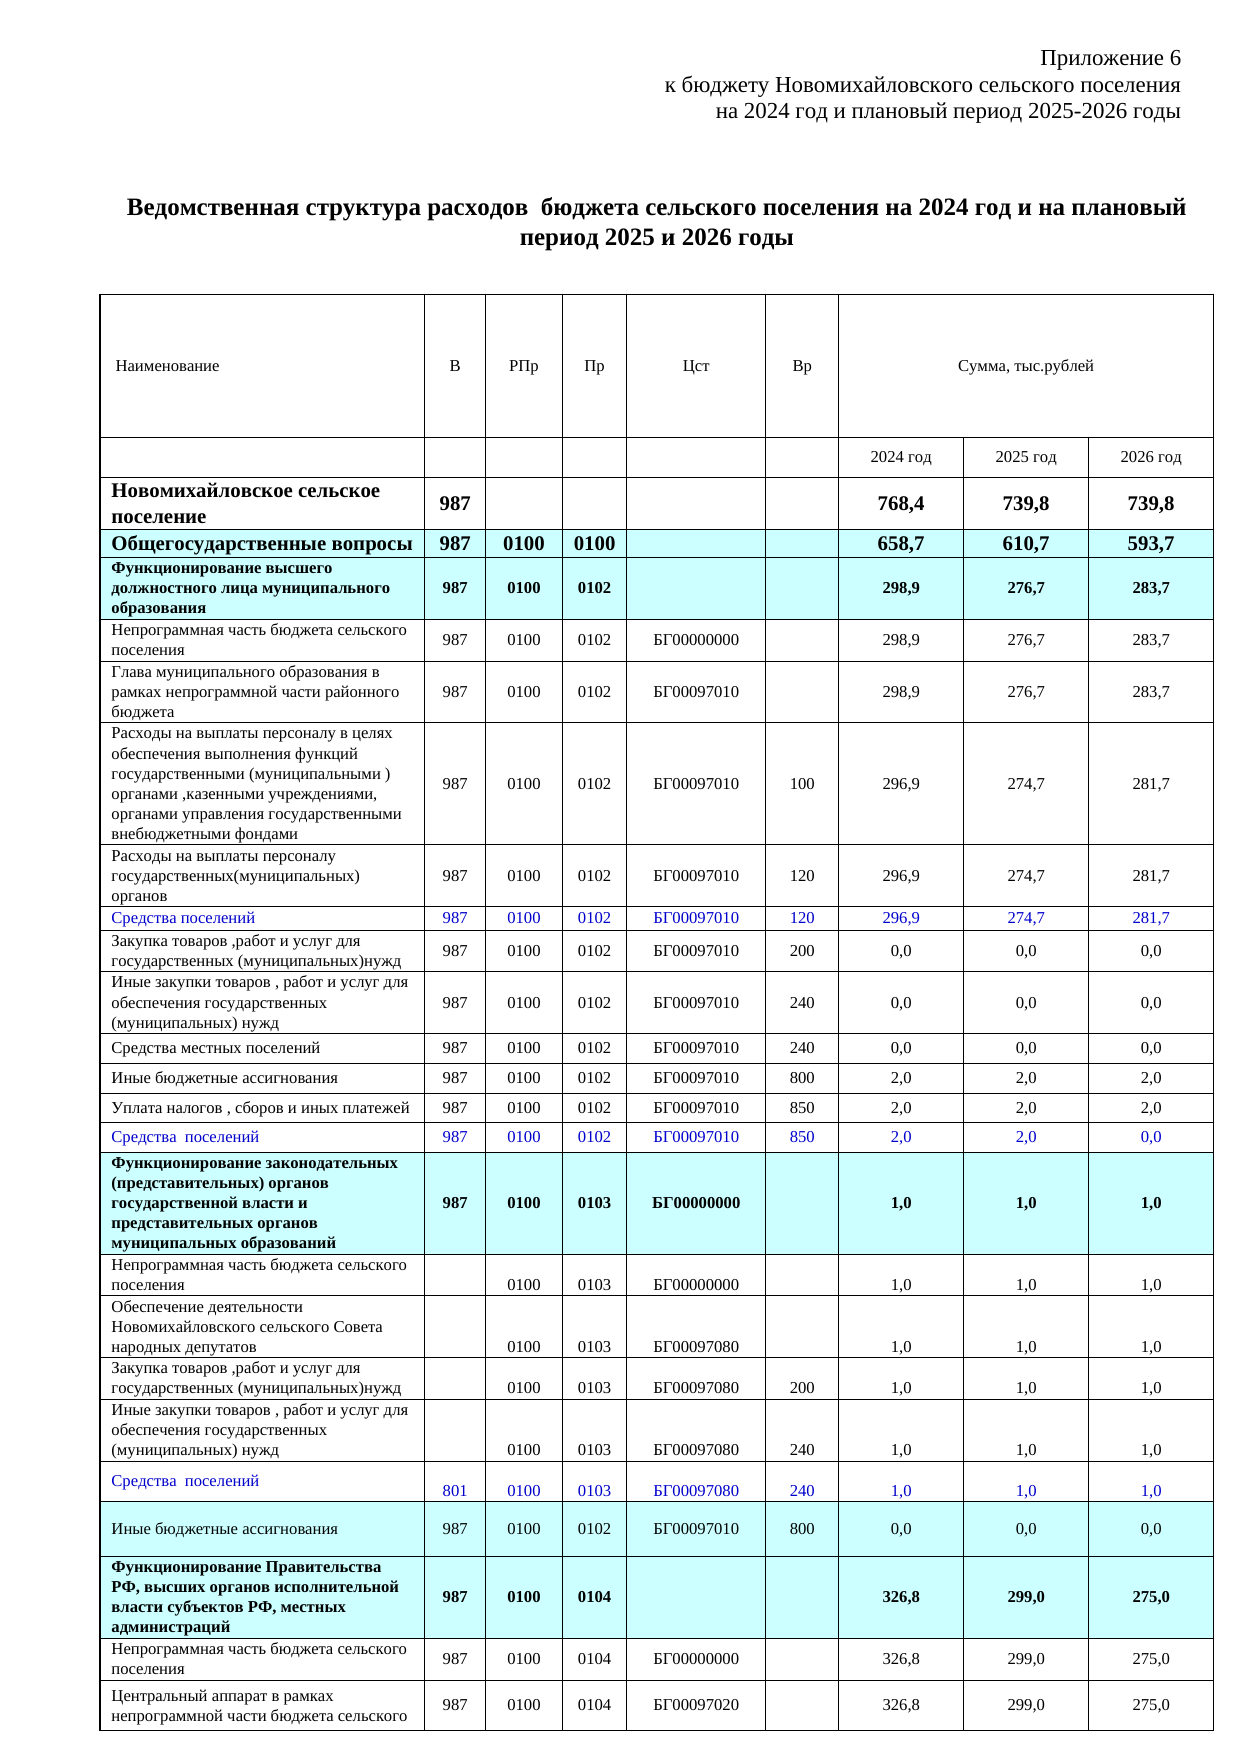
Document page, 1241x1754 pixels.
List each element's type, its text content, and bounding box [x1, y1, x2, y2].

table_cell 283,7 [1089, 620, 1213, 661]
table_cell 1,0 [964, 1462, 1088, 1501]
table_cell 2,0 [1089, 1094, 1213, 1122]
table_cell Иные бюджетные ассигнования [101, 1064, 424, 1092]
table_cell [425, 1358, 485, 1399]
table_cell 1,0 [1089, 1358, 1213, 1399]
table_cell 0,0 [964, 972, 1088, 1033]
table_cell 283,7 [1089, 662, 1213, 722]
table_cell 987 [425, 907, 485, 929]
table_cell [766, 662, 838, 722]
table_cell [766, 1639, 838, 1679]
table_cell 0,0 [1089, 1502, 1213, 1556]
table_cell БГ00097010 [627, 972, 765, 1033]
table_cell БГ00000000 [627, 1255, 765, 1295]
table_cell БГ00000000 [627, 1639, 765, 1679]
table_cell 281,7 [1089, 907, 1213, 929]
table_cell 0102 [563, 558, 626, 619]
table_cell 850 [766, 1094, 838, 1122]
table_cell [425, 1255, 485, 1295]
table_cell 0100 [563, 530, 626, 557]
table_cell 1,0 [839, 1358, 963, 1399]
table_cell 0103 [563, 1153, 626, 1254]
table_cell Уплата налогов , сборов и иных платежей [101, 1094, 424, 1122]
table_cell [101, 438, 424, 477]
table_cell 0100 [486, 1123, 562, 1152]
table_cell Иные закупки товаров , работ и услуг для обеспечения государственных (муниципальных) нужд [101, 972, 424, 1033]
table_cell 0104 [563, 1557, 626, 1638]
table_cell 850 [766, 1123, 838, 1152]
table_cell 274,7 [964, 845, 1088, 906]
table_cell [486, 478, 562, 529]
table_cell 120 [766, 845, 838, 906]
table_cell 2,0 [839, 1094, 963, 1122]
table_cell 326,8 [839, 1681, 963, 1729]
table_cell 0,0 [1089, 1034, 1213, 1063]
table_cell 274,7 [964, 723, 1088, 844]
table_cell 326,8 [839, 1557, 963, 1638]
table_cell 801 [425, 1462, 485, 1501]
table_cell БГ00097080 [627, 1296, 765, 1357]
table_cell [627, 478, 765, 529]
table_cell БГ00097010 [627, 907, 765, 929]
table_cell 0104 [563, 1639, 626, 1679]
table_cell 1,0 [839, 1462, 963, 1501]
table_cell Вр [766, 295, 838, 437]
table_cell РПр [486, 295, 562, 437]
table_cell 987 [425, 931, 485, 971]
table_cell 2,0 [839, 1123, 963, 1152]
table_cell 298,9 [839, 558, 963, 619]
table_cell 296,9 [839, 845, 963, 906]
table_cell 0102 [563, 845, 626, 906]
table_cell 0103 [563, 1255, 626, 1295]
table_cell 987 [425, 1153, 485, 1254]
table_cell [627, 558, 765, 619]
table_cell 0102 [563, 907, 626, 929]
table_cell [766, 530, 838, 557]
table_cell Иные закупки товаров , работ и услуг для обеспечения государственных (муниципальных) нужд [101, 1400, 424, 1461]
table_cell 326,8 [839, 1639, 963, 1679]
table_cell Новомихайловское сельское поселение [101, 478, 424, 529]
table_cell Непрограммная часть бюджета сельского поселения [101, 1639, 424, 1679]
table_cell 1,0 [839, 1153, 963, 1254]
table_cell 1,0 [1089, 1400, 1213, 1461]
table_cell 0102 [563, 1094, 626, 1122]
table_cell 987 [425, 620, 485, 661]
table_cell Цст [627, 295, 765, 437]
table_cell 1,0 [839, 1296, 963, 1357]
table_cell [766, 478, 838, 529]
table_cell 200 [766, 1358, 838, 1399]
text к бюджету Новомихайловского сельского поселения [89, 71, 1181, 97]
table_cell 240 [766, 1462, 838, 1501]
table_cell 0100 [486, 1681, 562, 1729]
table_cell 0100 [486, 723, 562, 844]
table_cell 0100 [486, 1034, 562, 1063]
table_cell Общегосударственные вопросы [101, 530, 424, 557]
table_cell 296,9 [839, 723, 963, 844]
table_cell 0,0 [839, 972, 963, 1033]
table_cell 299,0 [964, 1681, 1088, 1729]
table_cell 0102 [563, 972, 626, 1033]
table_cell 987 [425, 1557, 485, 1638]
table_cell 281,7 [1089, 723, 1213, 844]
table_cell 0100 [486, 1400, 562, 1461]
table_cell 0103 [563, 1400, 626, 1461]
table_cell 0,0 [964, 1034, 1088, 1063]
table_cell 0102 [563, 1123, 626, 1152]
table_cell [766, 1255, 838, 1295]
table_cell 0100 [486, 1094, 562, 1122]
table_cell 0102 [563, 1502, 626, 1556]
table_cell 987 [425, 1502, 485, 1556]
table_cell БГ00000000 [627, 1153, 765, 1254]
table_cell БГ00097010 [627, 931, 765, 971]
table_cell БГ00000000 [627, 620, 765, 661]
table_cell 739,8 [964, 478, 1088, 529]
table_cell 768,4 [839, 478, 963, 529]
table_cell В [425, 295, 485, 437]
table_cell Обеспечение деятельности Новомихайловского сельского Совета народных депутатов [101, 1296, 424, 1357]
table_cell 1,0 [839, 1400, 963, 1461]
table_cell 800 [766, 1502, 838, 1556]
table_cell БГ00097010 [627, 1034, 765, 1063]
table_cell БГ00097010 [627, 723, 765, 844]
table_cell 298,9 [839, 620, 963, 661]
table_cell [425, 1400, 485, 1461]
table_cell 2,0 [1089, 1064, 1213, 1092]
table_cell 299,0 [964, 1557, 1088, 1638]
table_cell 0100 [486, 845, 562, 906]
table_cell 0100 [486, 972, 562, 1033]
table_cell 987 [425, 1034, 485, 1063]
table_cell Функционирование Правительства РФ, высших органов исполнительной власти субъектов РФ, местных администраций [101, 1557, 424, 1638]
table_cell 987 [425, 530, 485, 557]
table_cell 987 [425, 558, 485, 619]
table_cell 281,7 [1089, 845, 1213, 906]
table_cell 0100 [486, 662, 562, 722]
table_cell 987 [425, 1064, 485, 1092]
table_cell БГ00097010 [627, 1064, 765, 1092]
table_cell 0,0 [964, 1502, 1088, 1556]
table_cell 0100 [486, 1502, 562, 1556]
table_cell 987 [425, 723, 485, 844]
table_cell 0,0 [1089, 931, 1213, 971]
table_cell 296,9 [839, 907, 963, 929]
table_header Ведомственная структура расходов бюджета сельского поселения на 2024 год и на плановый период 2025 и 2026 годы [100, 150, 1213, 293]
table_cell Сумма, тыс.рублей [839, 295, 1213, 437]
text Приложение 6 [89, 44, 1181, 71]
table_cell 1,0 [1089, 1153, 1213, 1254]
table_cell 739,8 [1089, 478, 1213, 529]
table_cell 0104 [563, 1681, 626, 1729]
table_cell 0100 [486, 1462, 562, 1501]
table_cell 1,0 [964, 1400, 1088, 1461]
table_cell Средства поселений [101, 907, 424, 929]
table_cell 276,7 [964, 620, 1088, 661]
table_cell 274,7 [964, 907, 1088, 929]
table_cell БГ00097080 [627, 1400, 765, 1461]
table_cell 0100 [486, 1358, 562, 1399]
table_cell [101, 1681, 424, 1729]
table_cell 593,7 [1089, 530, 1213, 557]
table_cell Функционирование законодательных (представительных) органов государственной власти и представительных органов муниципальных образований [101, 1153, 424, 1254]
table_cell [766, 1681, 838, 1729]
table_cell 1,0 [964, 1358, 1088, 1399]
table_cell 2,0 [964, 1094, 1088, 1122]
table_cell 299,0 [964, 1639, 1088, 1679]
table_cell [486, 438, 562, 477]
table_cell 0,0 [1089, 972, 1213, 1033]
table_cell 100 [766, 723, 838, 844]
table_cell 275,0 [1089, 1557, 1213, 1638]
table_cell 1,0 [1089, 1296, 1213, 1357]
table_cell 0100 [486, 1296, 562, 1357]
table_cell 0100 [486, 907, 562, 929]
table_cell [766, 558, 838, 619]
table_cell 2,0 [964, 1123, 1088, 1152]
table_cell 0100 [486, 1557, 562, 1638]
table_cell БГ00097080 [627, 1462, 765, 1501]
table_cell 0,0 [839, 931, 963, 971]
table_cell 200 [766, 931, 838, 971]
table_cell Средства поселений [101, 1462, 424, 1501]
table_cell 1,0 [1089, 1462, 1213, 1501]
table_cell БГ00097020 [627, 1681, 765, 1729]
table_cell 0100 [486, 931, 562, 971]
table_cell 610,7 [964, 530, 1088, 557]
table_cell [425, 1296, 485, 1357]
table_cell 0102 [563, 1064, 626, 1092]
table_cell 240 [766, 1400, 838, 1461]
table_cell БГ00097010 [627, 1094, 765, 1122]
table_cell 0102 [563, 620, 626, 661]
table_cell 275,0 [1089, 1681, 1213, 1729]
table_cell [766, 620, 838, 661]
table_cell БГ00097010 [627, 662, 765, 722]
table_cell 987 [425, 845, 485, 906]
table_cell 0100 [486, 620, 562, 661]
table_cell 0,0 [839, 1502, 963, 1556]
table_cell 0102 [563, 931, 626, 971]
table_cell [766, 1296, 838, 1357]
table_cell БГ00097010 [627, 1123, 765, 1152]
table_cell 0100 [486, 558, 562, 619]
text на 2024 год и плановый период 2025-2026 годы [89, 97, 1181, 123]
table_cell 1,0 [964, 1255, 1088, 1295]
table_cell 276,7 [964, 558, 1088, 619]
table_cell [627, 1557, 765, 1638]
table_cell Пр [563, 295, 626, 437]
table_cell 1,0 [839, 1255, 963, 1295]
table_cell Расходы на выплаты персоналу в целях обеспечения выполнения функций государственными (муниципальными ) органами ,казенными учреждениями, органами управления государственными внебюджетными фондами [101, 723, 424, 844]
table_cell 987 [425, 1639, 485, 1679]
table_cell 298,9 [839, 662, 963, 722]
table_cell [627, 438, 765, 477]
table_cell 2,0 [839, 1064, 963, 1092]
table_cell 2026 год [1089, 438, 1213, 477]
table_cell [766, 438, 838, 477]
table_cell [766, 1153, 838, 1254]
table_cell 240 [766, 972, 838, 1033]
table_cell 1,0 [1089, 1255, 1213, 1295]
table_cell 0102 [563, 723, 626, 844]
table_cell Функционирование высшего должностного лица муниципального образования [101, 558, 424, 619]
table_cell [627, 530, 765, 557]
table_cell Непрограммная часть бюджета сельского поселения [101, 1255, 424, 1295]
table_cell 0100 [486, 1153, 562, 1254]
table_cell 0100 [486, 1064, 562, 1092]
table_cell 987 [425, 478, 485, 529]
table_cell Закупка товаров ,работ и услуг для государственных (муниципальных)нужд [101, 931, 424, 971]
table_cell 2,0 [964, 1064, 1088, 1092]
table_cell [425, 438, 485, 477]
table_cell 2025 год [964, 438, 1088, 477]
table_cell 283,7 [1089, 558, 1213, 619]
table_cell 987 [425, 662, 485, 722]
table_cell 120 [766, 907, 838, 929]
table_cell 0103 [563, 1296, 626, 1357]
table_cell 987 [425, 1681, 485, 1729]
table_cell 2024 год [839, 438, 963, 477]
table_cell 0,0 [1089, 1123, 1213, 1152]
table_cell Расходы на выплаты персоналу государственных(муниципальных) органов [101, 845, 424, 906]
table_cell [563, 438, 626, 477]
table_cell Иные бюджетные ассигнования [101, 1502, 424, 1556]
table_cell БГ00097010 [627, 845, 765, 906]
table_cell 0,0 [964, 931, 1088, 971]
table_cell Непрограммная часть бюджета сельского поселения [101, 620, 424, 661]
table_cell 0,0 [839, 1034, 963, 1063]
table_cell 1,0 [964, 1153, 1088, 1254]
table_cell 0103 [563, 1462, 626, 1501]
table_cell 0102 [563, 1034, 626, 1063]
table_cell 276,7 [964, 662, 1088, 722]
table_cell 987 [425, 1123, 485, 1152]
table_cell 658,7 [839, 530, 963, 557]
table_cell Наименование [101, 295, 424, 437]
table_cell БГ00097080 [627, 1358, 765, 1399]
table_cell 0100 [486, 1639, 562, 1679]
table_cell БГ00097010 [627, 1502, 765, 1556]
table_cell [766, 1557, 838, 1638]
table_cell 987 [425, 972, 485, 1033]
table_cell Средства местных поселений [101, 1034, 424, 1063]
table_cell 0100 [486, 1255, 562, 1295]
table_cell 0100 [486, 530, 562, 557]
table_cell 0103 [563, 1358, 626, 1399]
table_cell 275,0 [1089, 1639, 1213, 1679]
table_cell Глава муниципального образования в рамках непрограммной части районного бюджета [101, 662, 424, 722]
table_cell Закупка товаров ,работ и услуг для государственных (муниципальных)нужд [101, 1358, 424, 1399]
table_cell [563, 478, 626, 529]
table_cell 987 [425, 1094, 485, 1122]
table_cell Средства поселений [101, 1123, 424, 1152]
table_cell 800 [766, 1064, 838, 1092]
table_cell 1,0 [964, 1296, 1088, 1357]
table_cell 240 [766, 1034, 838, 1063]
table_cell 0102 [563, 662, 626, 722]
